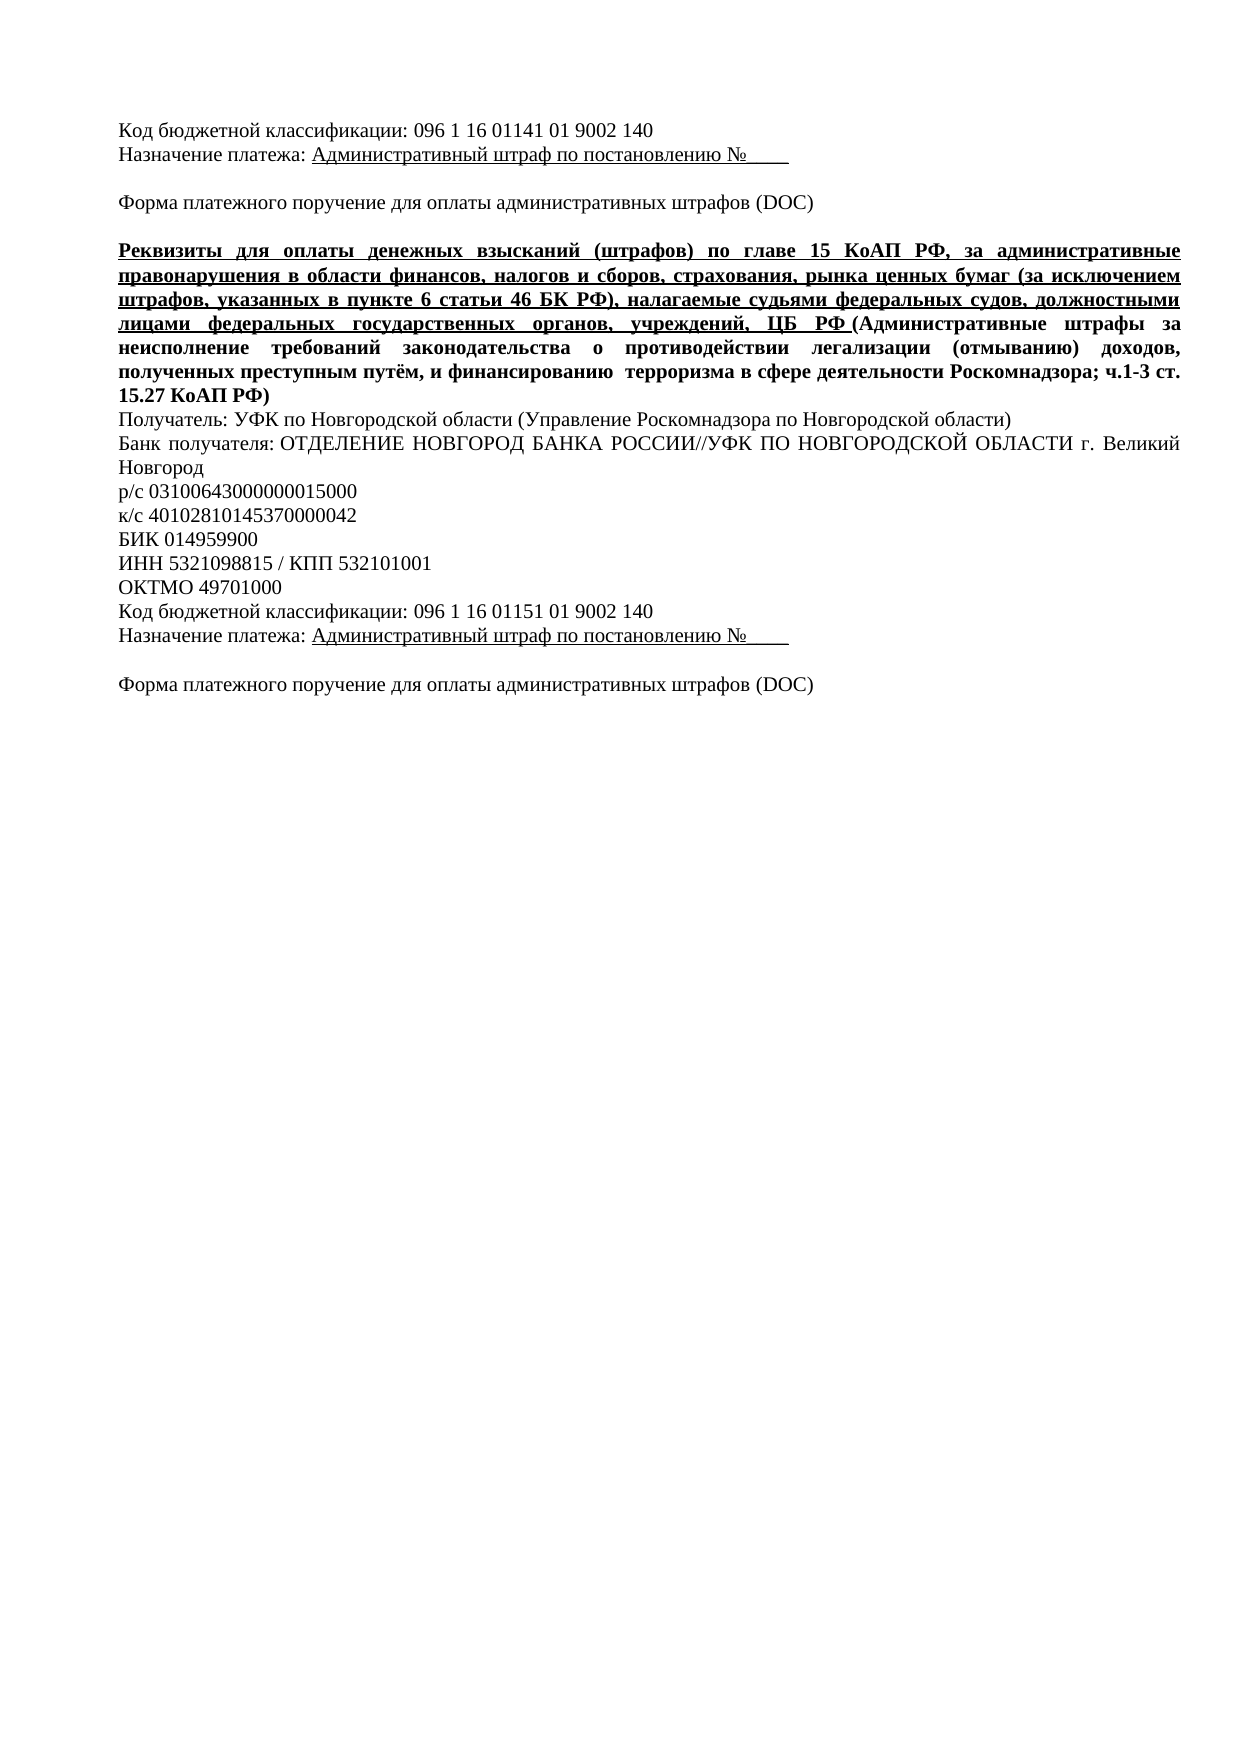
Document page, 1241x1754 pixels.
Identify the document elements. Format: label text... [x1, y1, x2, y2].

text Банк получателя: ОТДЕЛЕНИЕ НОВГОРОД БАНКА РОССИИ//УФК ПО НОВГОРОДСКОЙ ОБЛАСТИ г. Великий Новгород [118, 431, 1181, 479]
text Код бюджетной классификации: 096 1 16 01151 01 9002 140 [118, 599, 1181, 623]
text ИНН 5321098815 / КПП 532101001 [118, 551, 1181, 575]
text ОКТМО 49701000 [118, 575, 1181, 599]
text Форма платежного поручение для оплаты административных штрафов (DOC) [118, 672, 1181, 696]
text Назначение платежа: Административный штраф по постановлению №____ [118, 623, 1181, 647]
text БИК 014959900 [118, 527, 1181, 551]
text Назначение платежа: Административный штраф по постановлению №____ [118, 142, 1181, 166]
text к/с 40102810145370000042 [118, 503, 1181, 527]
text Форма платежного поручение для оплаты административных штрафов (DOC) [118, 190, 1181, 214]
text Код бюджетной классификации: 096 1 16 01141 01 9002 140 [118, 118, 1181, 142]
text Реквизиты для оплаты денежных взысканий (штрафов) по главе 15 КоАП РФ, за административные правонарушения в области финансов, налогов и сборов, страхования, рынка ценных бумаг (за исключением штрафов, указанных в пункте 6 статьи 46 БК РФ), налагаемые судьями федеральных судов, должностными лицами федеральных государственных органов, учреждений, ЦБ РФ (Административные штрафы за неисполнение требований законодательства о противодействии легализации (отмыванию) доходов, полученных преступным путём, и финансированию терроризма в сфере деятельности Роскомнадзора; ч.1-3 ст. 15.27 КоАП РФ) [118, 285, 1181, 407]
text Получатель: УФК по Новгородской области (Управление Роскомнадзора по Новгородской области) [118, 407, 1181, 431]
text р/с 03100643000000015000 [118, 479, 1181, 503]
